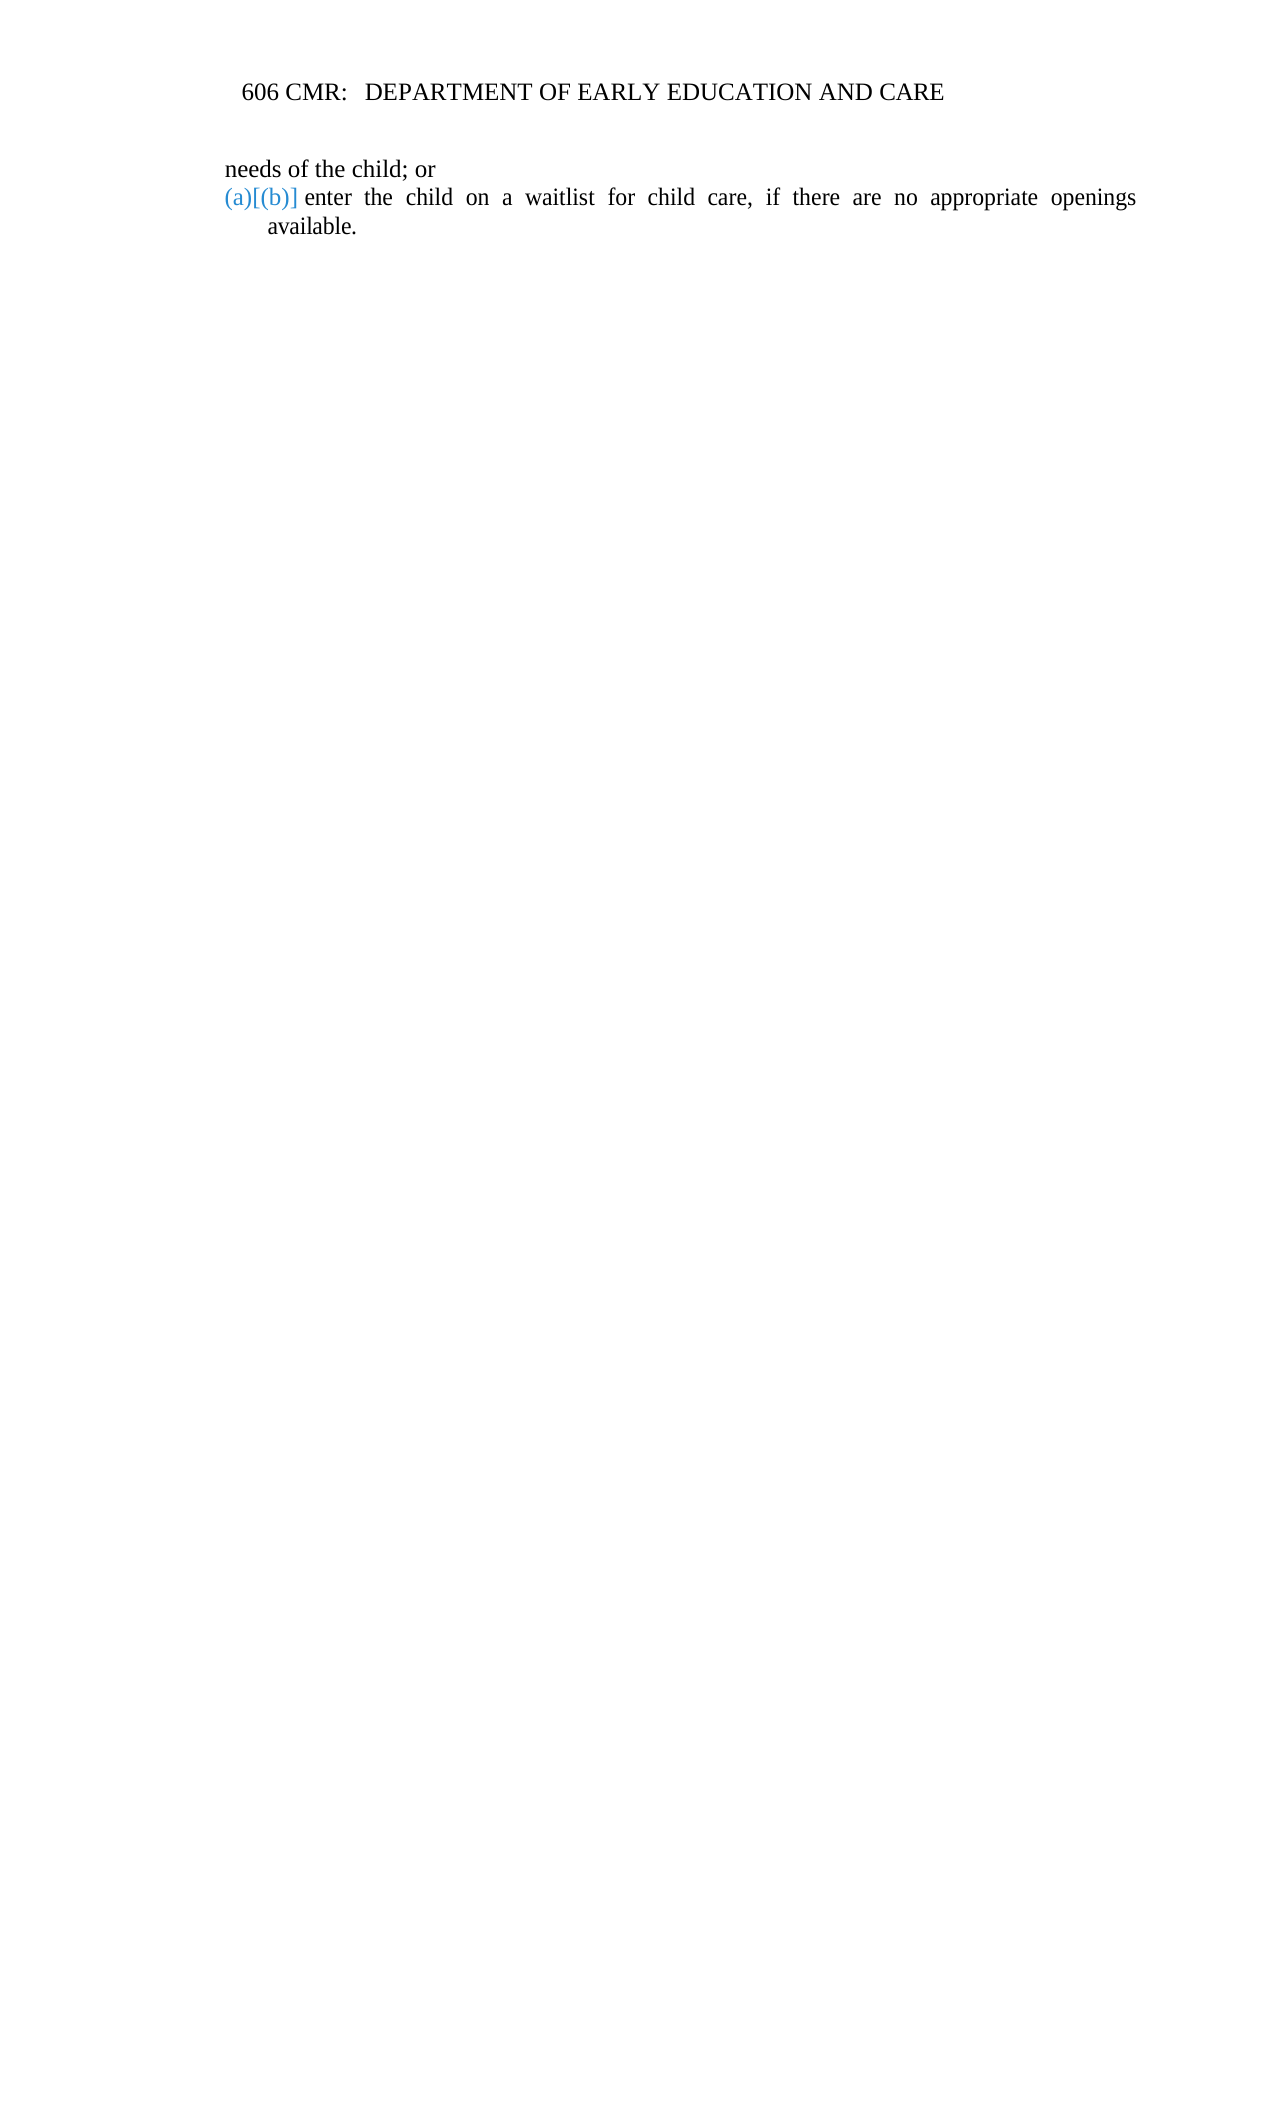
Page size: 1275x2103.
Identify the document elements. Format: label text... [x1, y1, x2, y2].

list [224, 154, 1125, 183]
list enter the child on a waitlist for child care, if there are no appropriate openings available. [224, 183, 1137, 240]
